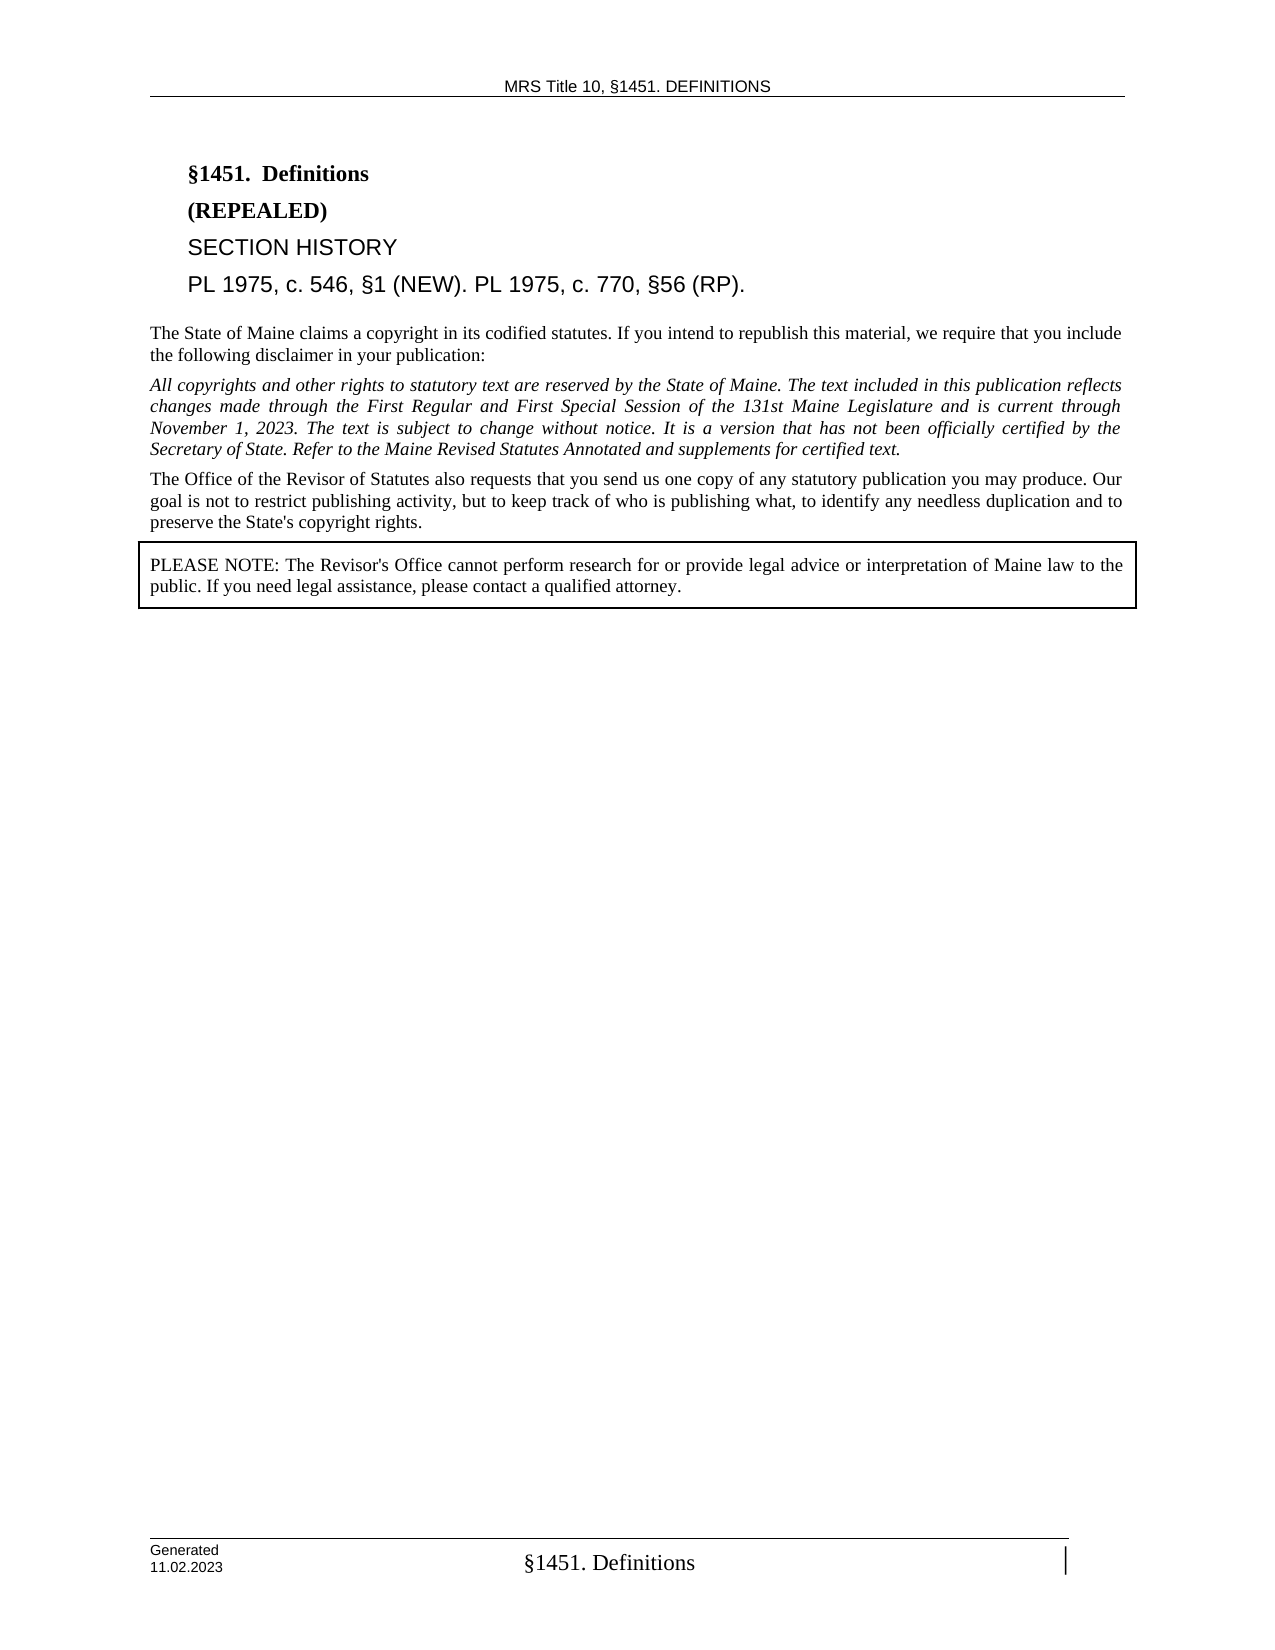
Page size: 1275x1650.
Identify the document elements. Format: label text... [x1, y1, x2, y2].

text The Office of the Revisor of Statutes also requests that you send us one copy of any statutory publication you may produce. Our goal is not to restrict publishing activity, but to keep track of who is publishing what, to identify any needless duplication and to preserve the State's copyright rights. [150, 468, 1125, 533]
text PL 1975, c. 546, §1 (NEW). PL 1975, c. 770, §56 (RP). [187, 271, 1125, 297]
text (REPEALED) [187, 197, 1125, 223]
text SECTION HISTORY [187, 234, 1125, 260]
text All copyrights and other rights to statutory text are reserved by the State of Maine. The text included in this publication reflects changes made through the First Regular and First Special Session of the 131st Maine Legislature and is current through November 1, 2023 . The text is subject to change without notice. It is a version that has not been officially certified by the Secretary of State. Refer to the Maine Revised Statutes Annotated and supplements for certified text. [150, 373, 1125, 460]
text The State of Maine claims a copyright in its codified statutes. If you intend to republish this material, we require that you include the following disclaimer in your publication: [150, 322, 1125, 365]
text §1451. Definitions [187, 160, 1125, 187]
text PLEASE NOTE: The Revisor's Office cannot perform research for or provide legal advice or interpretation of Maine law to the public. If you need legal assistance, please contact a qualified attorney. [140, 543, 1135, 607]
